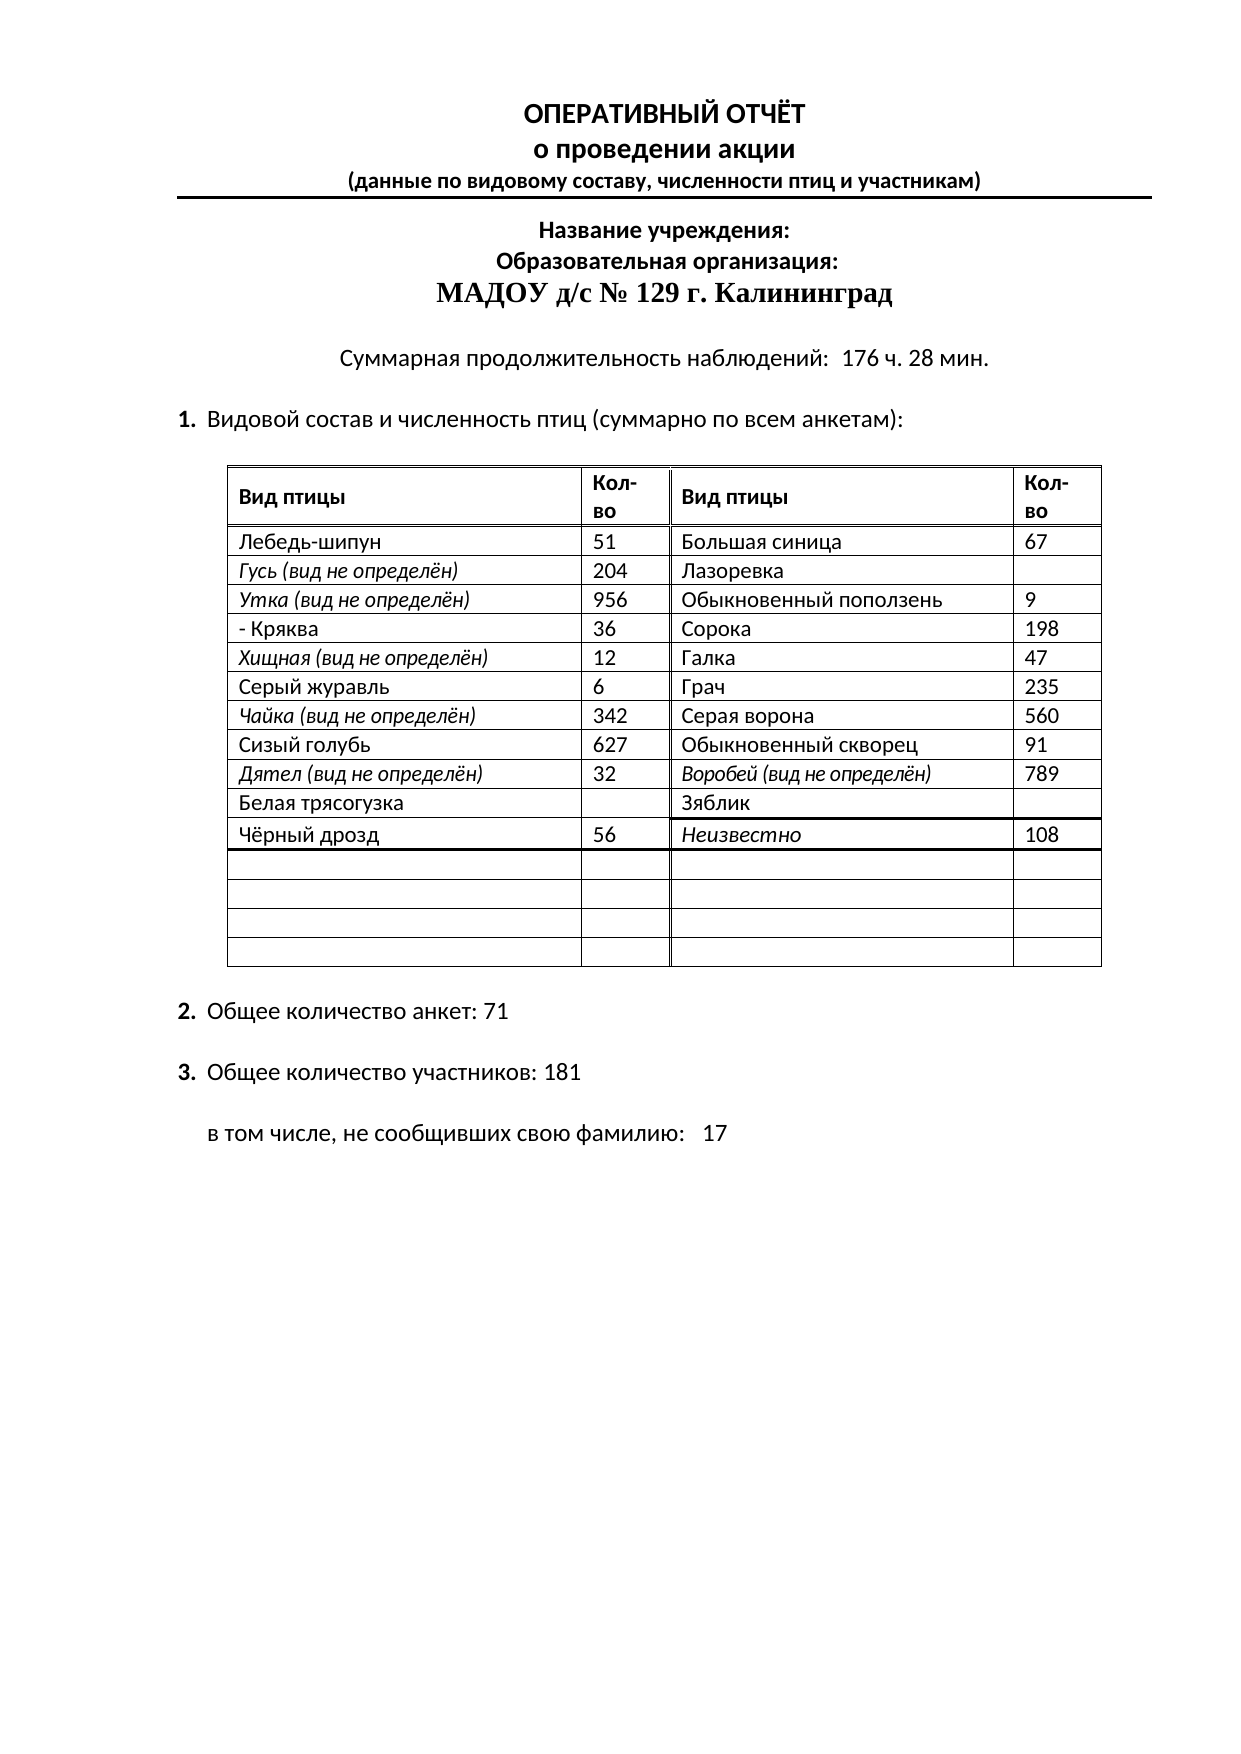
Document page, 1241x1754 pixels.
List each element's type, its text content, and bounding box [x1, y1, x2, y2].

table_cell [672, 938, 1013, 966]
table_cell [582, 938, 669, 966]
table_cell Сорока [672, 614, 1013, 642]
table_cell [228, 880, 581, 908]
table_cell [672, 880, 1013, 908]
table_cell 12 [582, 643, 669, 671]
text Образовательная организация: [177, 245, 1152, 276]
table_cell 956 [582, 585, 669, 613]
table_header Вид птицы [228, 468, 581, 524]
table_cell Грач [672, 672, 1013, 700]
list Видовой состав и численность птиц (суммарно по всем анкетам): [177, 404, 1152, 434]
list Общее количество анкет: 71 [177, 995, 1152, 1026]
table_cell [1014, 789, 1101, 817]
table_cell Сизый голубь [228, 730, 581, 758]
table_cell Серый журавль [228, 672, 581, 700]
table_cell Дятел (вид не определён) [228, 760, 581, 787]
table_cell 342 [582, 701, 669, 729]
table_cell Воробей (вид не определён) [672, 760, 1013, 787]
table_cell 32 [582, 760, 669, 787]
table_cell Белая трясогузка [228, 789, 581, 817]
list Общее количество участников: 181 [177, 1056, 1152, 1087]
table_cell 36 [582, 614, 669, 642]
text ОПЕРАТИВНЫЙ ОТЧЁТ [177, 95, 1152, 130]
text Название учреждения: [177, 214, 1152, 245]
table_cell Обыкновенный скворец [672, 730, 1013, 758]
table_cell [228, 909, 581, 937]
table_cell Серая ворона [672, 701, 1013, 729]
table_header Кол-во [1014, 468, 1101, 524]
table_cell Чайка (вид не определён) [228, 701, 581, 729]
text в том числе, не сообщивших свою фамилию: 17 [207, 1117, 1152, 1148]
table_cell [582, 789, 669, 817]
table_cell 9 [1014, 585, 1101, 613]
table_cell Лазоревка [672, 556, 1013, 584]
table_cell [672, 909, 1013, 937]
text о проведении акции [177, 130, 1152, 166]
table_cell Гусь (вид не определён) [228, 556, 581, 584]
table_header Вид птицы [670, 468, 1013, 524]
table_cell [582, 851, 669, 879]
table_cell Большая синица [672, 527, 1013, 555]
table_cell Лебедь-шипун [228, 527, 581, 555]
text (данные по видовому составу, численности птиц и участникам) [177, 166, 1152, 196]
table_cell 560 [1014, 701, 1101, 729]
table_cell 789 [1014, 760, 1101, 787]
table_cell 204 [582, 556, 669, 584]
table_cell 47 [1014, 643, 1101, 671]
table_cell [228, 851, 581, 879]
table_cell Хищная (вид не определён) [228, 643, 581, 671]
table_cell [582, 880, 669, 908]
table_cell [228, 938, 581, 966]
table_cell 108 [1014, 820, 1101, 848]
table_cell [1014, 909, 1101, 937]
table_cell 627 [582, 730, 669, 758]
table_cell Обыкновенный поползень [672, 585, 1013, 613]
table_cell 198 [1014, 614, 1101, 642]
table_cell [582, 909, 669, 937]
table_cell Неизвестно [672, 820, 1013, 848]
table_cell Галка [672, 643, 1013, 671]
table_cell Зяблик [672, 789, 1013, 817]
table_cell 6 [582, 672, 669, 700]
table_cell [1014, 938, 1101, 966]
text Суммарная продолжительность наблюдений: 176 ч. 28 мин. [177, 343, 1152, 373]
table_header Кол-во [582, 468, 670, 524]
table_cell Утка (вид не определён) [228, 585, 581, 613]
table_cell 67 [1014, 527, 1101, 555]
table_cell - Кряква [228, 614, 581, 642]
text МАДОУ д/с № 129 г. Калининград [177, 276, 1152, 309]
table_cell 235 [1014, 672, 1101, 700]
table_cell [1014, 556, 1101, 584]
table_cell [1014, 851, 1101, 879]
table_cell [672, 851, 1013, 879]
table_cell Чёрный дрозд [228, 818, 581, 848]
table_cell 91 [1014, 730, 1101, 758]
table_cell [1014, 880, 1101, 908]
table_cell 51 [582, 527, 669, 555]
table_cell 56 [582, 818, 669, 848]
